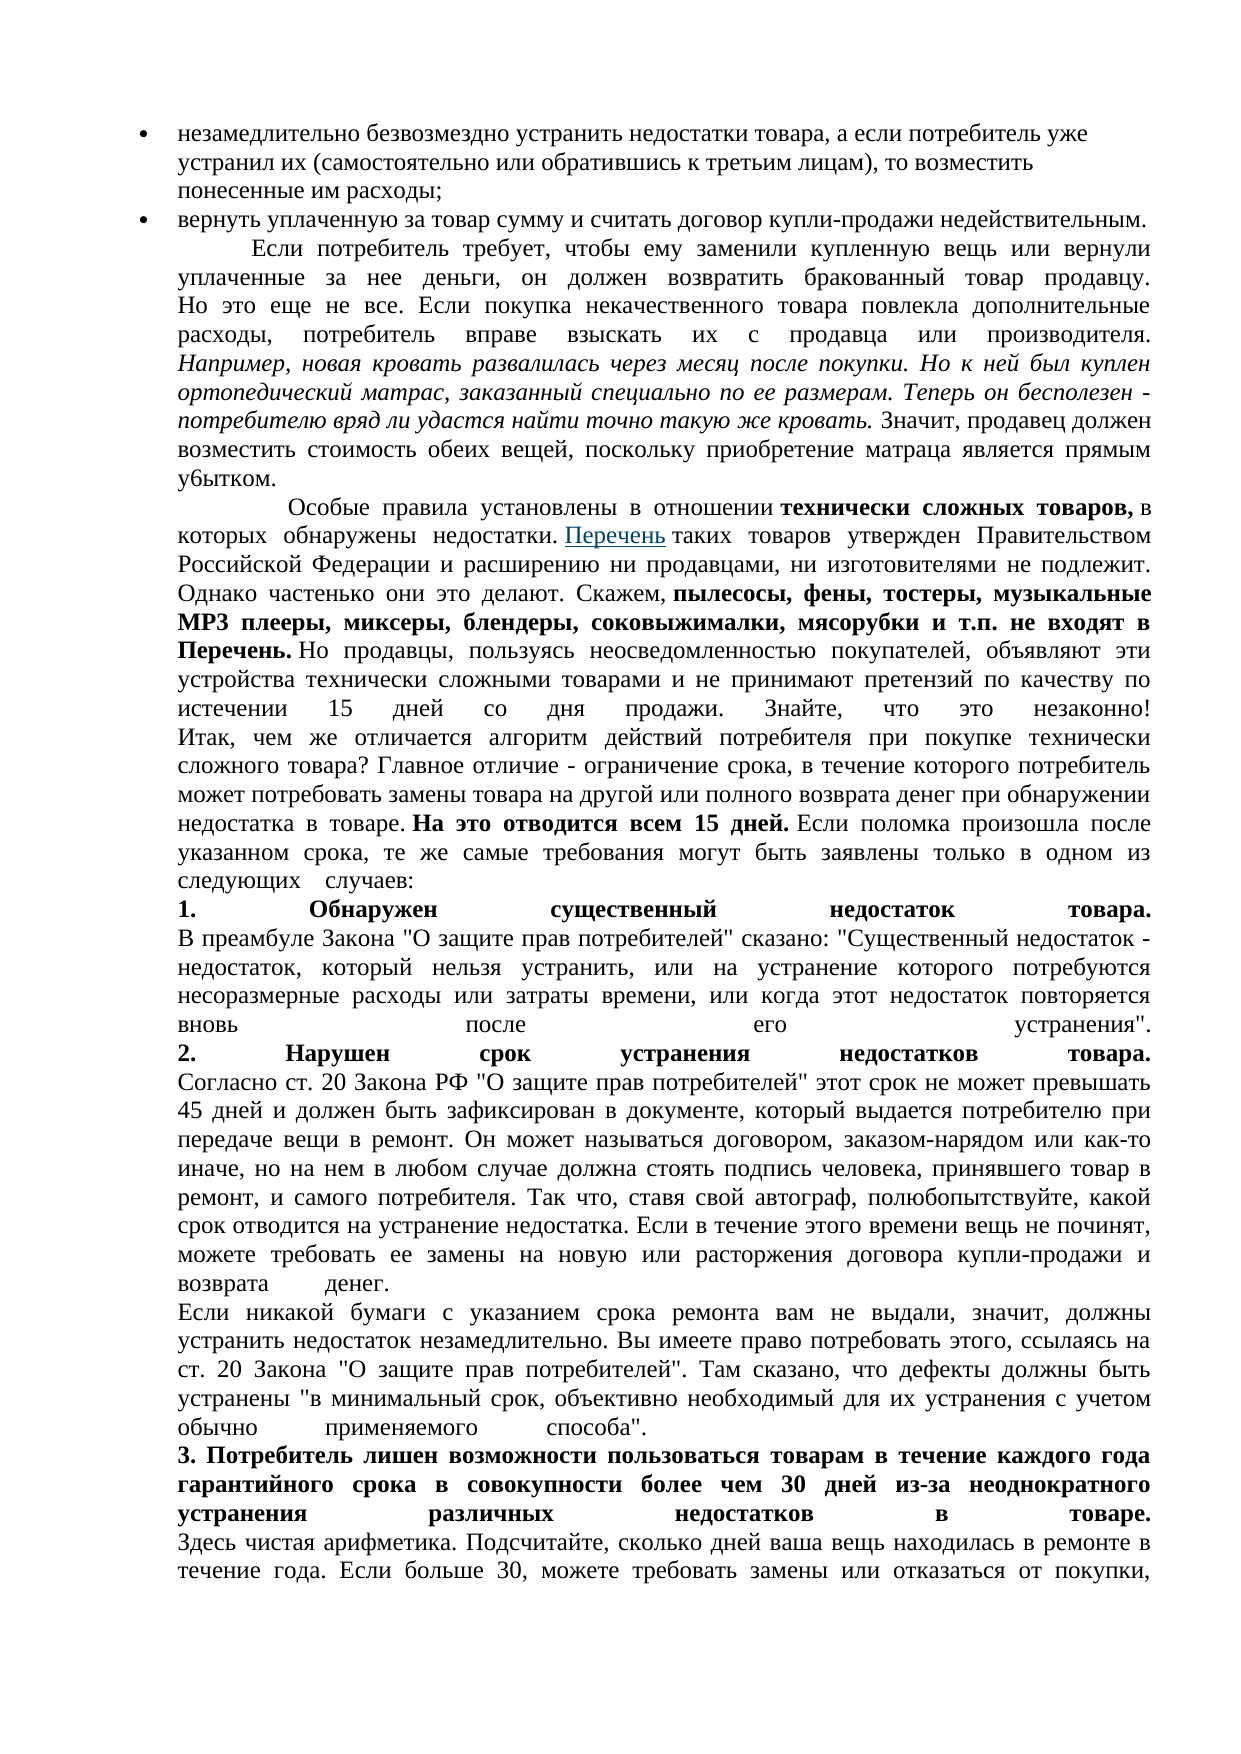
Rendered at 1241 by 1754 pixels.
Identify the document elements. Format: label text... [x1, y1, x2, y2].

list вернуть уплаченную за товар сумму и считать договор купли-продажи недействительным. [140, 204, 1152, 233]
list незамедлительно безвозмездно устранить недостатки товара, а если потребитель уже устранил их (самостоятельно или обратившись к третьим лицам), то возместить понесенные им расходы; [140, 118, 1152, 204]
